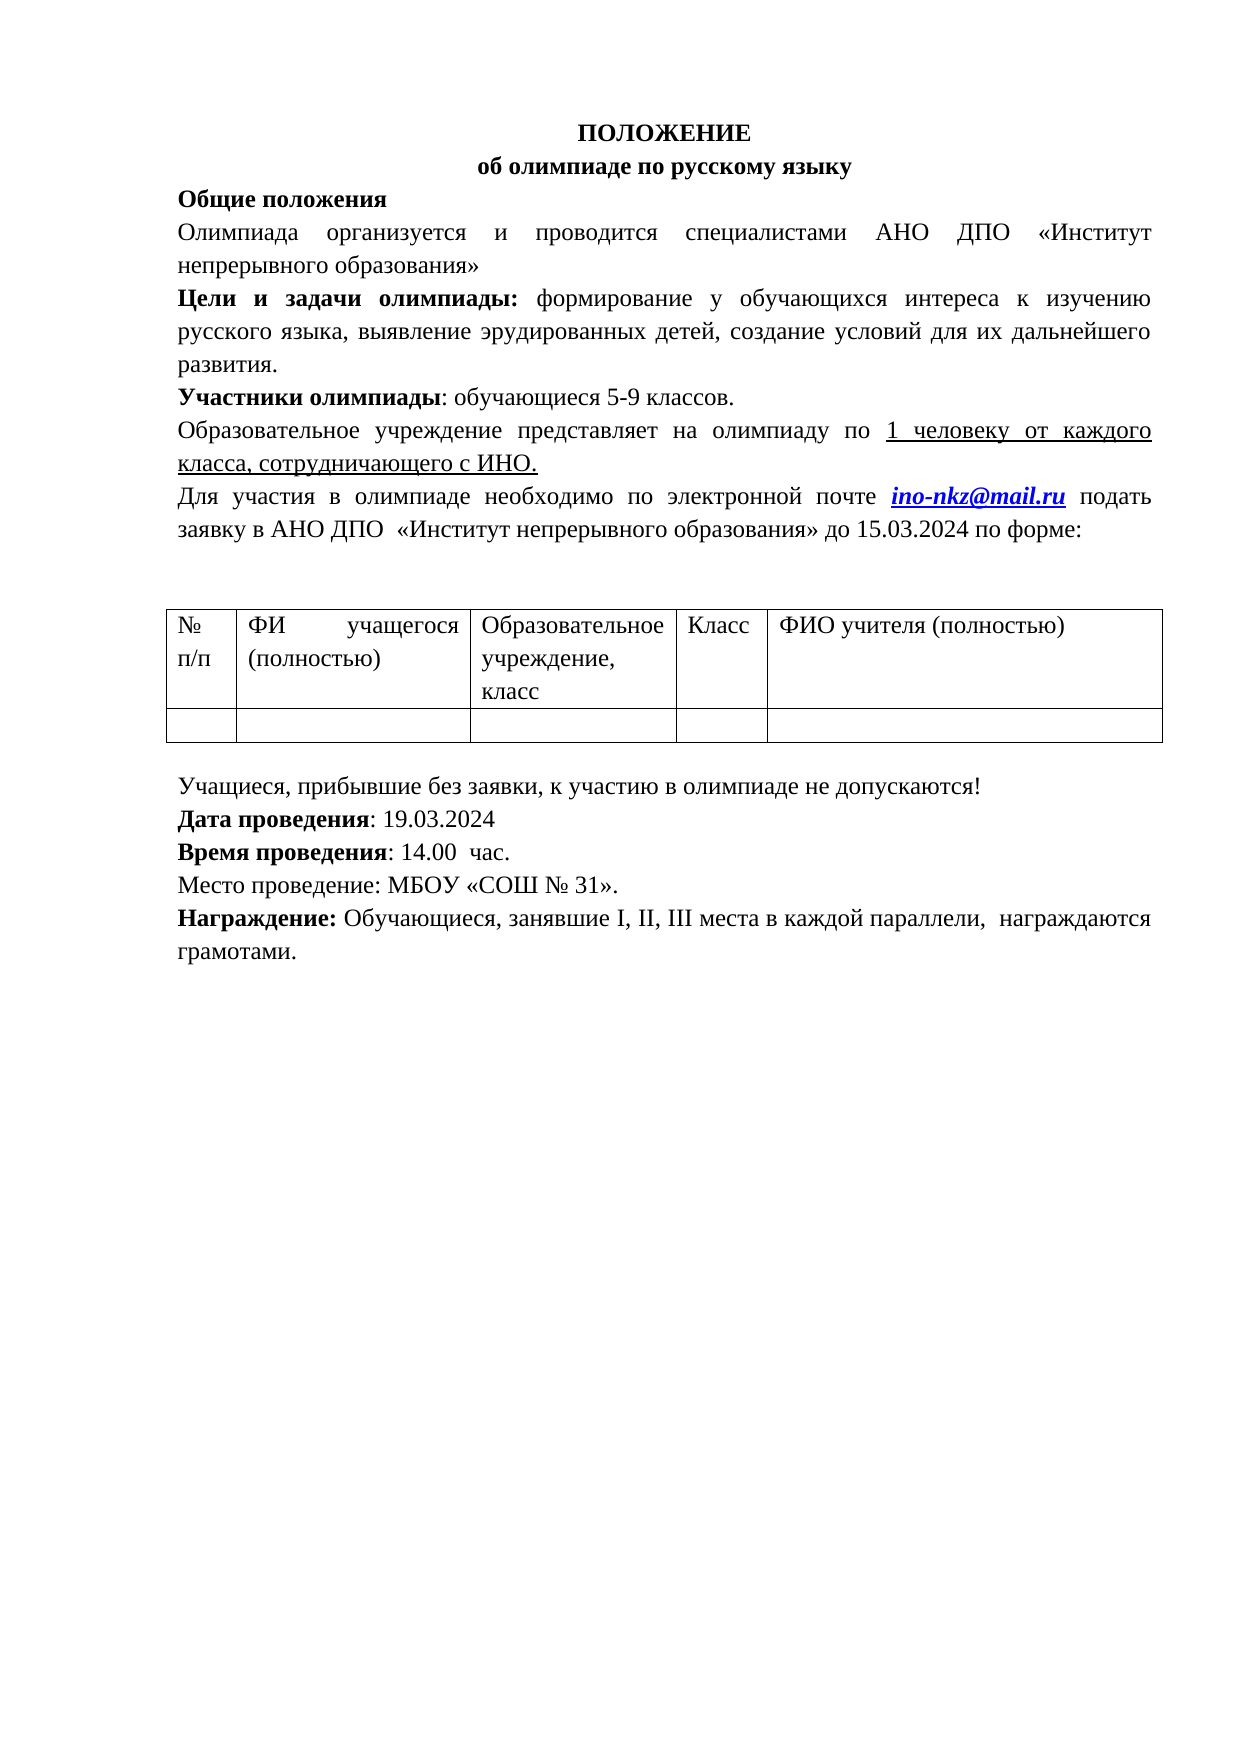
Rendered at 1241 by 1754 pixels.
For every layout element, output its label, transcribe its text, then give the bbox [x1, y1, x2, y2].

text Дата проведения: 19.03.2024 [177, 804, 1152, 833]
table_header Класс [677, 610, 767, 708]
table_cell [167, 709, 236, 742]
text Награждение: Обучающиеся, занявшие I, II, III места в каждой параллели, награждаются грамотами. [177, 903, 1152, 965]
table_cell [768, 709, 1162, 742]
text Время проведения: 14.00 час. [177, 837, 400, 866]
table_header № п/п [167, 610, 236, 708]
text ПОЛОЖЕНИЕ [177, 118, 1152, 147]
text Цели и задачи олимпиады: формирование у обучающихся интереса к изучению русского языка, выявление эрудированных детей, создание условий для их дальнейшего развития. [177, 283, 1152, 378]
table_cell [237, 709, 470, 742]
text Участники олимпиады: обучающиеся 5-9 классов. [177, 382, 1152, 411]
text Для участия в олимпиаде необходимо по электронной почте ino-nkz@mail.ru подать заявку в АНО ДПО «Институт непрерывного образования» до 15.03.2024 по форме: [177, 481, 1152, 543]
table_cell [677, 709, 767, 742]
table_header Образовательное учреждение, класс [471, 610, 676, 708]
text Место проведение: МБОУ «СОШ № 31». [177, 870, 1152, 899]
text Учащиеся, прибывшие без заявки, к участию в олимпиаде не допускаются! [177, 771, 1152, 799]
text Время проведения: 14.00 час. [457, 837, 1152, 866]
table_header ФИ учащегося (полностью) [237, 610, 470, 708]
text Олимпиада организуется и проводится специалистами АНО ДПО «Институт непрерывного образования» [177, 217, 1152, 279]
table_cell [471, 709, 676, 742]
text об олимпиаде по русскому языку [177, 151, 1152, 180]
table_header ФИО учителя (полностью) [768, 610, 1162, 708]
text Образовательное учреждение представляет на олимпиаду по 1 человеку от каждого класса, сотрудничающего с ИНО. [177, 415, 1152, 477]
text Общие положения [177, 184, 1152, 213]
